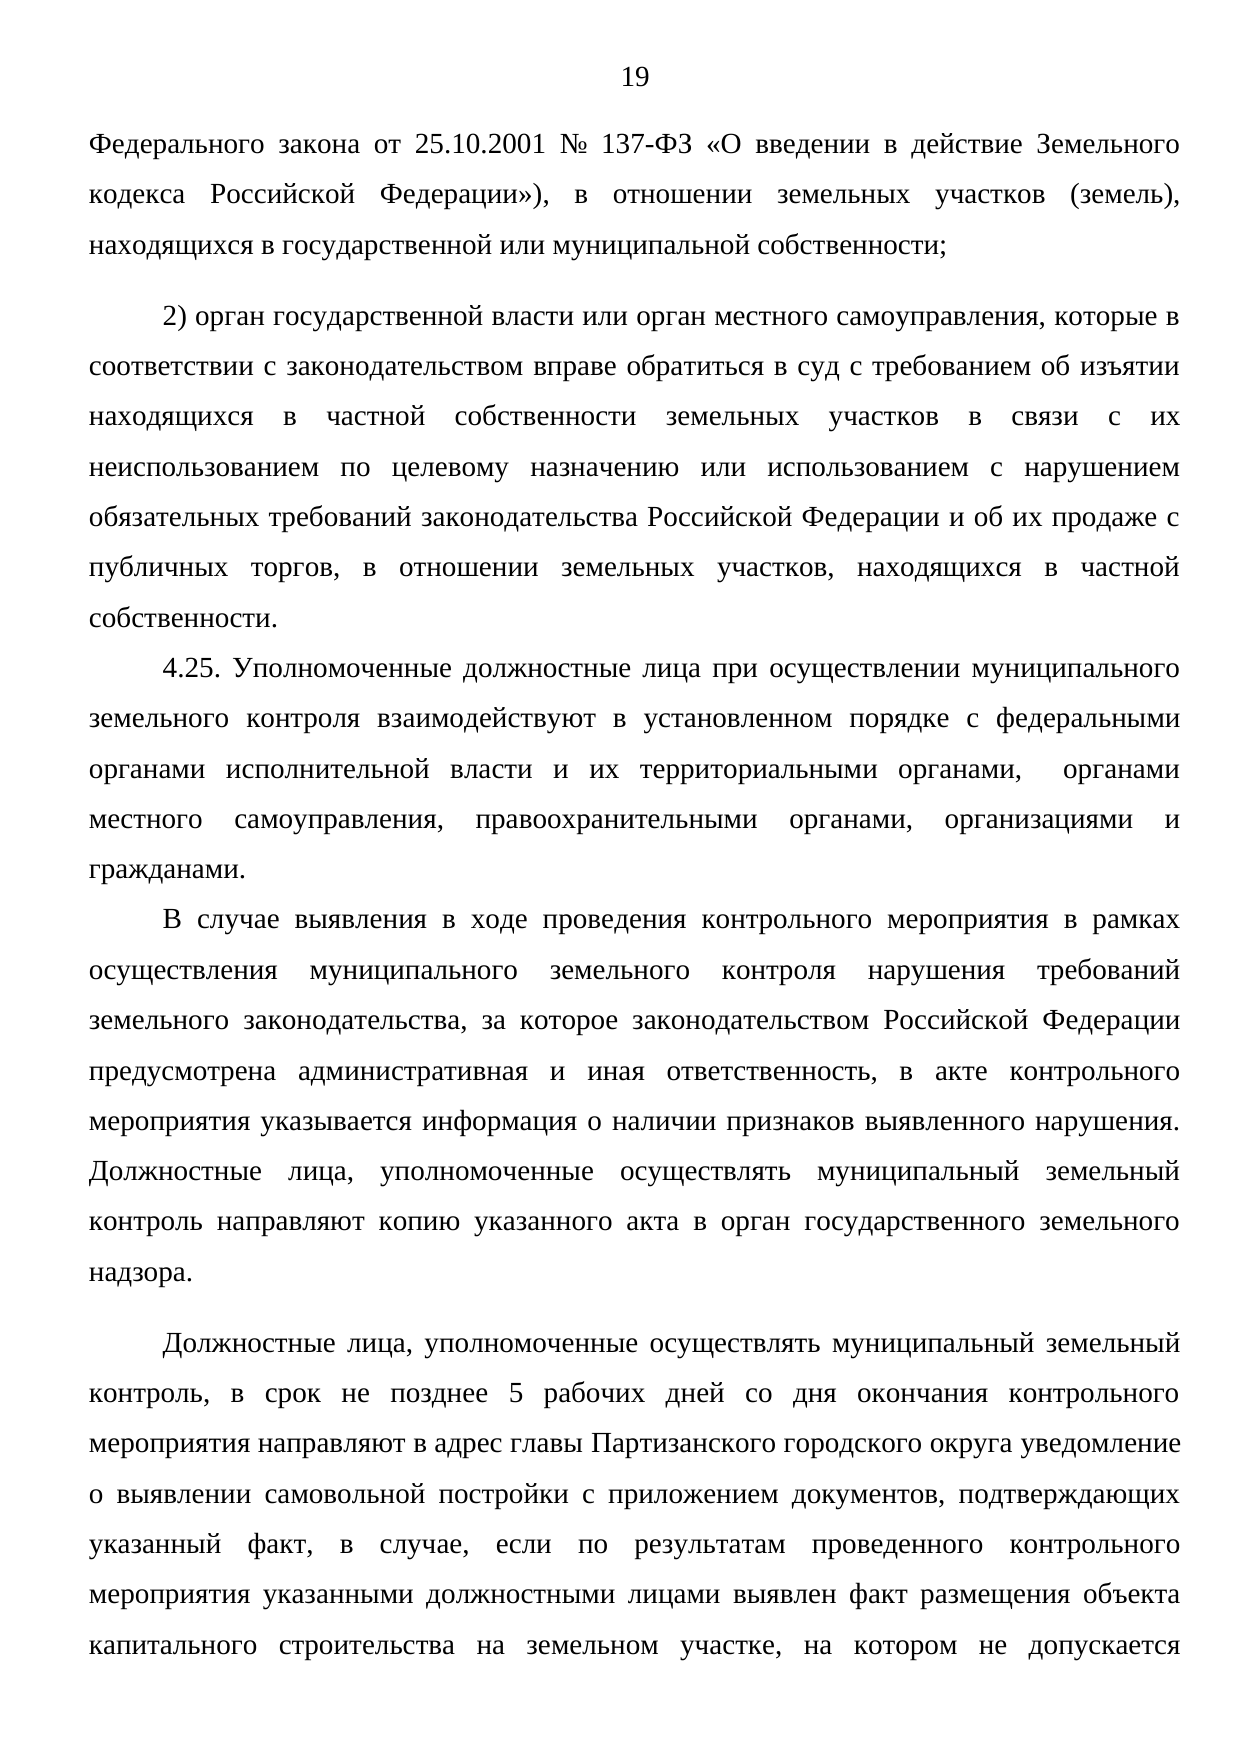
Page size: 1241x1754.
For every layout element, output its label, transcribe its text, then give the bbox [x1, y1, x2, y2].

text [89, 1325, 1181, 1660]
text В случае выявления в ходе проведения контрольного мероприятия в рамках осуществления муниципального земельного контроля нарушения требований земельного законодательства, за которое законодательством Российской Федерации предусмотрена административная и иная ответственность, в акте контрольного мероприятия указывается информация о наличии признаков выявленного нарушения. Должностные лица, уполномоченные осуществлять муниципальный земельный контроль направляют копию указанного акта в орган государственного земельного надзора. [89, 902, 1181, 1287]
text 2) орган государственной власти или орган местного самоуправления, которые в соответствии с законодательством вправе обратиться в суд с требованием об изъятии находящихся в частной собственности земельных участков в связи с их неиспользованием по целевому назначению или использованием с нарушением обязательных требований законодательства Российской Федерации и об их продаже с публичных торгов, в отношении земельных участков, находящихся в частной собственности. [89, 298, 1181, 633]
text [89, 160, 1181, 260]
text 4.25. Уполномоченные должностные лица при осуществлении муниципального земельного контроля взаимодействуют в установленном порядке с федеральными органами исполнительной власти и их территориальными органами, органами местного самоуправления, правоохранительными органами, организациями и гражданами. [89, 650, 1181, 885]
